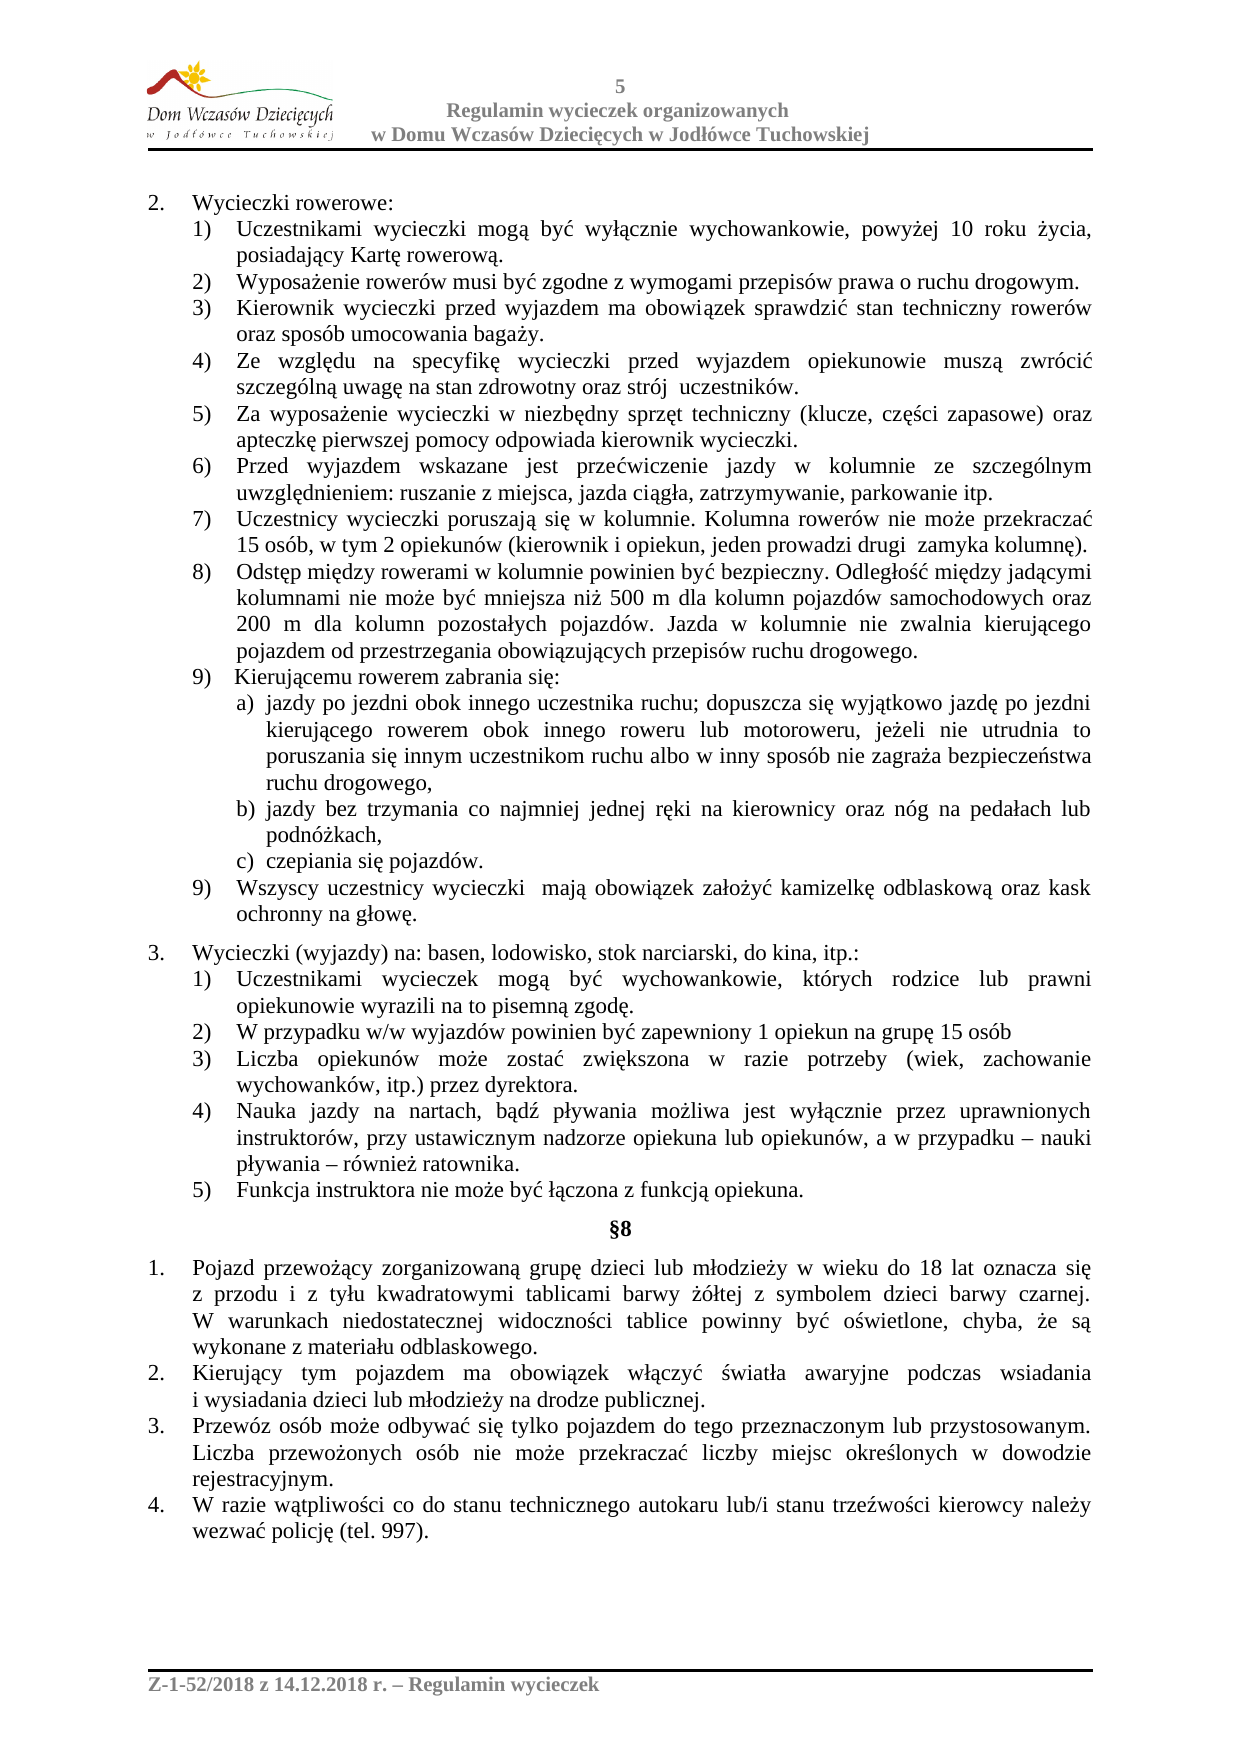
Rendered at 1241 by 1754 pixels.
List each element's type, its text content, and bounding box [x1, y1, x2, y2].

text 2. Wycieczki rowerowe: [148, 189, 1093, 215]
list jazdy bez trzymania co najmniej jednej ręki na kierownicy oraz nóg na pedałach lub podnóżkach, [236, 795, 1093, 848]
list Kierujący tym pojazdem ma obowiązek włączyć światła awaryjne podczas wsiadania i wysiadania dzieci lub młodzieży na drodze publicznej. [148, 1359, 1093, 1412]
text 4) Ze względu na specyfikę wycieczki przed wyjazdem opiekunowie muszą zwrócić szczególną uwagę na stan zdrowotny oraz strój uczestników. [192, 347, 1093, 399]
text 5) Funkcja instruktora nie może być łączona z funkcją opiekuna. [192, 1176, 1093, 1203]
text 9) Wszyscy uczestnicy wycieczki mają obowiązek założyć kamizelkę odblaskową oraz kask ochronny na głowę. [192, 874, 1093, 927]
text 7) Uczestnicy wycieczki poruszają się w kolumnie. Kolumna rowerów nie może przekraczać 15 osób, w tym 2 opiekunów (kierownik i opiekun, jeden prowadzi drugi zamyka kolumnę). [192, 505, 1093, 558]
list jazdy po jezdni obok innego uczestnika ruchu; dopuszcza się wyjątkowo jazdę po jezdni kierującego rowerem obok innego roweru lub motoroweru, jeżeli nie utrudnia to poruszania się innym uczestnikom ruchu albo w inny sposób nie zagraża bezpieczeństwa ruchu drogowego, [236, 689, 1093, 795]
text §8 [148, 1215, 1093, 1242]
list Pojazd przewożący zorganizowaną grupę dzieci lub młodzieży w wieku do 18 lat oznacza się z przodu i z tyłu kwadratowymi tablicami barwy żółtej z symbolem dzieci barwy czarnej. W warunkach niedostatecznej widoczności tablice powinny być oświetlone, chyba, że są wykonane z materiału odblaskowego. [148, 1254, 1093, 1359]
text 2) W przypadku w/w wyjazdów powinien być zapewniony 1 opiekun na grupę 15 osób [192, 1018, 1093, 1044]
text 6) Przed wyjazdem wskazane jest przećwiczenie jazdy w kolumnie ze szczególnym uwzględnieniem: ruszanie z miejsca, jazda ciągła, zatrzymywanie, parkowanie itp. [192, 452, 1093, 505]
text 3) Kierownik wycieczki przed wyjazdem ma obowiązek sprawdzić stan techniczny rowerów oraz sposób umocowania bagaży. [192, 294, 1093, 347]
text 1) Uczestnikami wycieczki mogą być wyłącznie wychowankowie, powyżej 10 roku życia, posiadający Kartę rowerową. [192, 215, 1093, 268]
list Przewóz osób może odbywać się tylko pojazdem do tego przeznaczonym lub przystosowanym. Liczba przewożonych osób nie może przekraczać liczby miejsc określonych w dowodzie rejestracyjnym. [148, 1412, 1093, 1491]
list W razie wątpliwości co do stanu technicznego autokaru lub/i stanu trzeźwości kierowcy należy wezwać policję (tel. 997). [148, 1491, 1093, 1544]
picture [146, 60, 333, 141]
text 8) Odstęp między rowerami w kolumnie powinien być bezpieczny. Odległość między jadącymi kolumnami nie może być mniejsza niż 500 m dla kolumn pojazdów samochodowych oraz 200 m dla kolumn pozostałych pojazdów. Jazda w kolumnie nie zwalnia kierującego pojazdem od przestrzegania obowiązujących przepisów ruchu drogowego. [192, 558, 1093, 663]
text 4) Nauka jazdy na nartach, bądź pływania możliwa jest wyłącznie przez uprawnionych instruktorów, przy ustawicznym nadzorze opiekuna lub opiekunów, a w przypadku – nauki pływania – również ratownika. [192, 1097, 1093, 1176]
text 2) Wyposażenie rowerów musi być zgodne z wymogami przepisów prawa o ruchu drogowym. [192, 268, 1093, 294]
text 3) Liczba opiekunów może zostać zwiększona w razie potrzeby (wiek, zachowanie wychowanków, itp.) przez dyrektora. [192, 1044, 1093, 1097]
text 3. Wycieczki (wyjazdy) na: basen, lodowisko, stok narciarski, do kina, itp.: [148, 939, 1093, 966]
text 1) Uczestnikami wycieczek mogą być wychowankowie, których rodzice lub prawni opiekunowie wyrazili na to pisemną zgodę. [192, 966, 1093, 1018]
text 9) Kierującemu rowerem zabrania się: [192, 663, 1093, 689]
text 5) Za wyposażenie wycieczki w niezbędny sprzęt techniczny (klucze, części zapasowe) oraz apteczkę pierwszej pomocy odpowiada kierownik wycieczki. [192, 399, 1093, 452]
list czepiania się pojazdów. [236, 848, 1093, 874]
